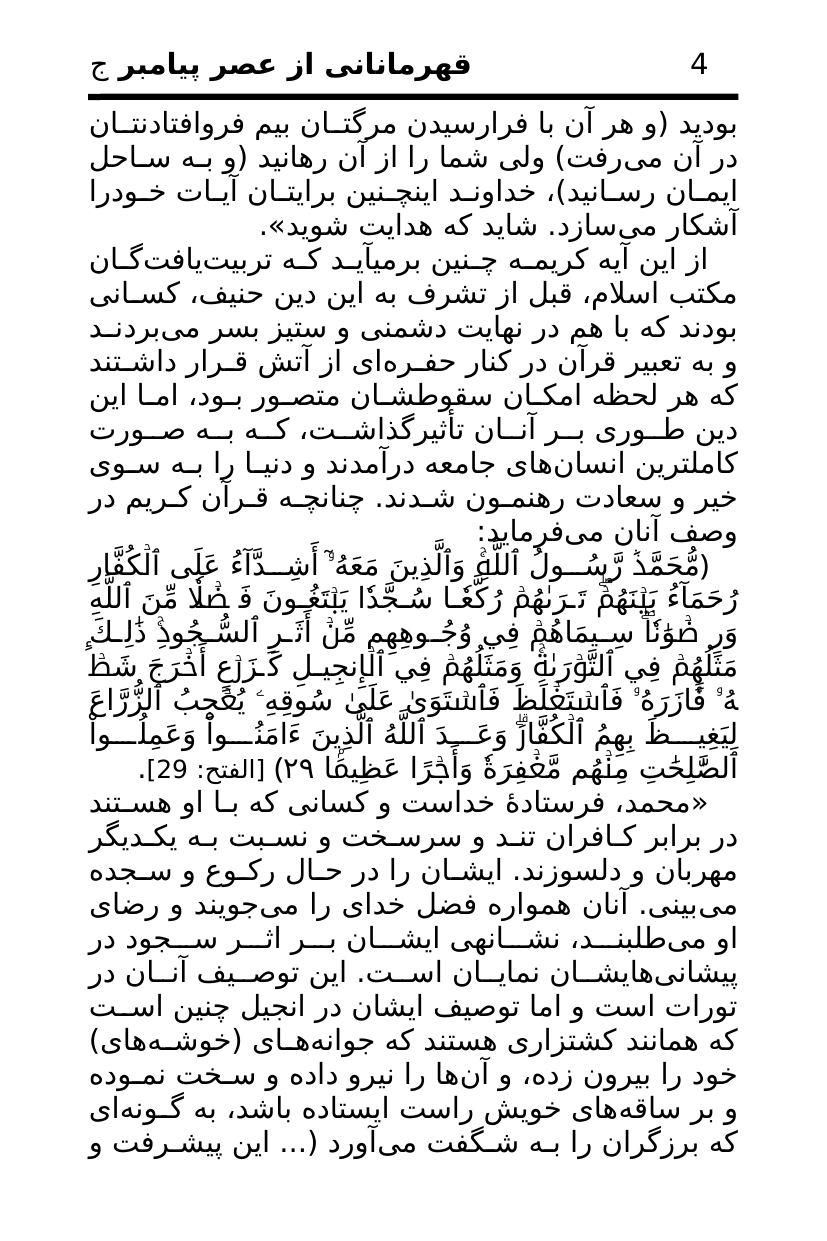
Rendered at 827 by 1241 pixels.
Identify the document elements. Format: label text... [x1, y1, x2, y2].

text ﴿مُّحَمَّدٞ رَّسُولُ ٱللَّهِۚ وَٱلَّذِينَ مَعَهُۥٓ أَشِدَّآءُ عَلَى ٱلۡكُفَّارِ رُحَمَآءُ بَيۡنَهُمۡۖ تَرَىٰهُمۡ رُكَّعٗا سُجَّدٗا يَبۡتَغُونَ فَضۡلٗا مِّنَ ٱللَّهِ وَرِضۡوَٰنٗاۖ سِيمَاهُمۡ فِي وُجُوهِهِم مِّنۡ أَثَرِ ٱلسُّجُودِۚ ذَٰلِكَ مَثَلُهُمۡ فِي ٱلتَّوۡرَىٰةِۚ وَمَثَلُهُمۡ فِي ٱلۡإِنجِيلِ كَزَرۡعٍ أَخۡرَجَ شَطۡ‍َٔهُۥ فَ‍َٔازَرَهُۥ فَٱسۡتَغۡلَظَ فَٱسۡتَوَىٰ عَلَىٰ سُوقِهِۦ يُعۡجِبُ ٱلزُّرَّاعَ لِيَغِيظَ بِهِمُ ٱلۡكُفَّارَۗ وَعَدَ ٱللَّهُ ٱلَّذِينَ ءَامَنُواْ وَعَمِلُواْ ٱلصَّٰلِحَٰتِ مِنۡهُم مَّغۡفِرَةٗ وَأَجۡرًا عَظِيمَۢا ٢٩﴾ [الفتح: 29]. [89, 548, 738, 786]
text از این آیه کریمه چنین برمیآید که تربیت‌یافت‌گان مکتب اسلام، قبل از تشرف به این دین حنیف، کسانی بودند که با هم در نهایت دشمنی و ستیز بسر می‌بردند و به تعبیر قرآن در کنار حفره‌ای از آتش قرار داشتند که هر لحظه امکان سقوطشان متصور بود، اما این دین طوری بر آنان تأثیرگذاشت، که به صورت کاملترین انسان‌های جامعه درآمدند و دنیا را به سوی خیر و سعادت رهنمون شدند. چنانچه قرآن کریم در وصف آنان می‌فرماید: [89, 242, 738, 548]
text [89, 786, 738, 1159]
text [89, 106, 738, 242]
